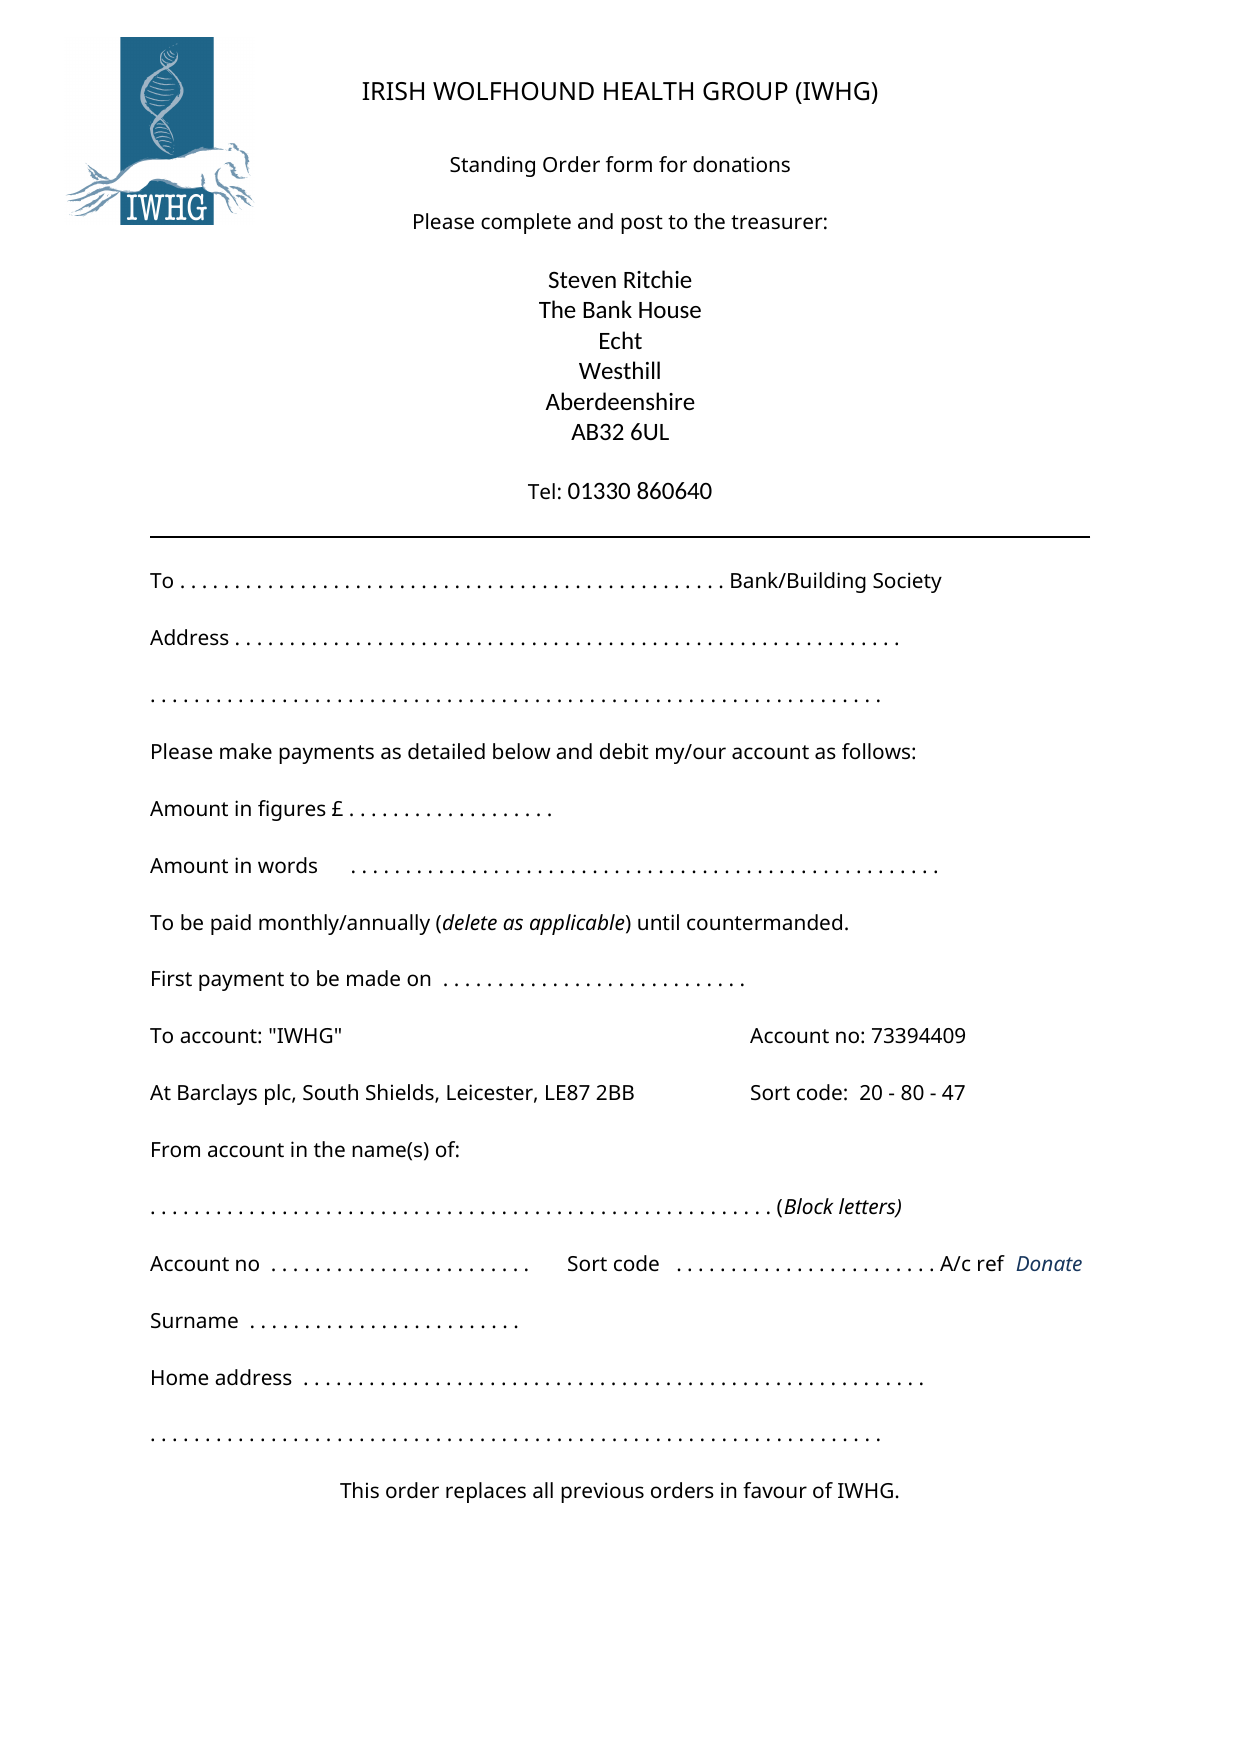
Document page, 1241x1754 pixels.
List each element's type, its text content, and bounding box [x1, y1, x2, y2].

text Home address . . . . . . . . . . . . . . . . . . . . . . . . . . . . . . . . . . . . . . . . . . . . . . . . . . . . . . . . . [150, 1363, 1090, 1391]
text To . . . . . . . . . . . . . . . . . . . . . . . . . . . . . . . . . . . . . . . . . . . . . . . . . . Bank/Building Society [150, 566, 1090, 595]
text . . . . . . . . . . . . . . . . . . . . . . . . . . . . . . . . . . . . . . . . . . . . . . . . . . . . . . . . . (Block letters) [150, 1192, 1090, 1220]
text First payment to be made on . . . . . . . . . . . . . . . . . . . . . . . . . . . . [150, 964, 1090, 993]
text Steven Ritchie [150, 264, 1090, 294]
text Account no . . . . . . . . . . . . . . . . . . . . . . . . Sort code . . . . . . . . . . . . . . . . . . . . . . . . A/c ref Donate [150, 1249, 1090, 1277]
text Please make payments as detailed below and debit my/our account as follows: [150, 737, 1090, 765]
text Westhill [150, 355, 1090, 386]
picture [63, 37, 256, 225]
text Echt [150, 325, 1090, 355]
text . . . . . . . . . . . . . . . . . . . . . . . . . . . . . . . . . . . . . . . . . . . . . . . . . . . . . . . . . . . . . . . . . . . [150, 680, 1090, 708]
text Please complete and post to the treasurer: [150, 207, 1090, 235]
text Amount in words . . . . . . . . . . . . . . . . . . . . . . . . . . . . . . . . . . . . . . . . . . . . . . . . . . . . . . [150, 851, 1090, 879]
text Tel: 01330 860640 [150, 475, 1090, 506]
text Amount in figures £ . . . . . . . . . . . . . . . . . . . [150, 794, 1090, 822]
text Address . . . . . . . . . . . . . . . . . . . . . . . . . . . . . . . . . . . . . . . . . . . . . . . . . . . . . . . . . . . . . [150, 623, 1090, 652]
text AB32 6UL [150, 416, 1090, 447]
text The Bank House [150, 294, 1090, 325]
text To account: "IWHG" Account no: 73394409 [150, 1021, 1090, 1050]
text Standing Order form for donations [150, 150, 1090, 178]
text Surname . . . . . . . . . . . . . . . . . . . . . . . . . [150, 1306, 1090, 1334]
text At Barclays plc, South Shields, Leicester, LE87 2BB Sort code: 20 - 80 - 47 [150, 1078, 1090, 1107]
text To be paid monthly/annually (delete as applicable) until countermanded. [150, 908, 1090, 936]
text . . . . . . . . . . . . . . . . . . . . . . . . . . . . . . . . . . . . . . . . . . . . . . . . . . . . . . . . . . . . . . . . . . . [150, 1419, 1090, 1448]
text Aberdeenshire [150, 386, 1090, 416]
text From account in the name(s) of: [150, 1135, 1090, 1163]
text This order replaces all previous orders in favour of IWHG. [150, 1476, 1090, 1505]
